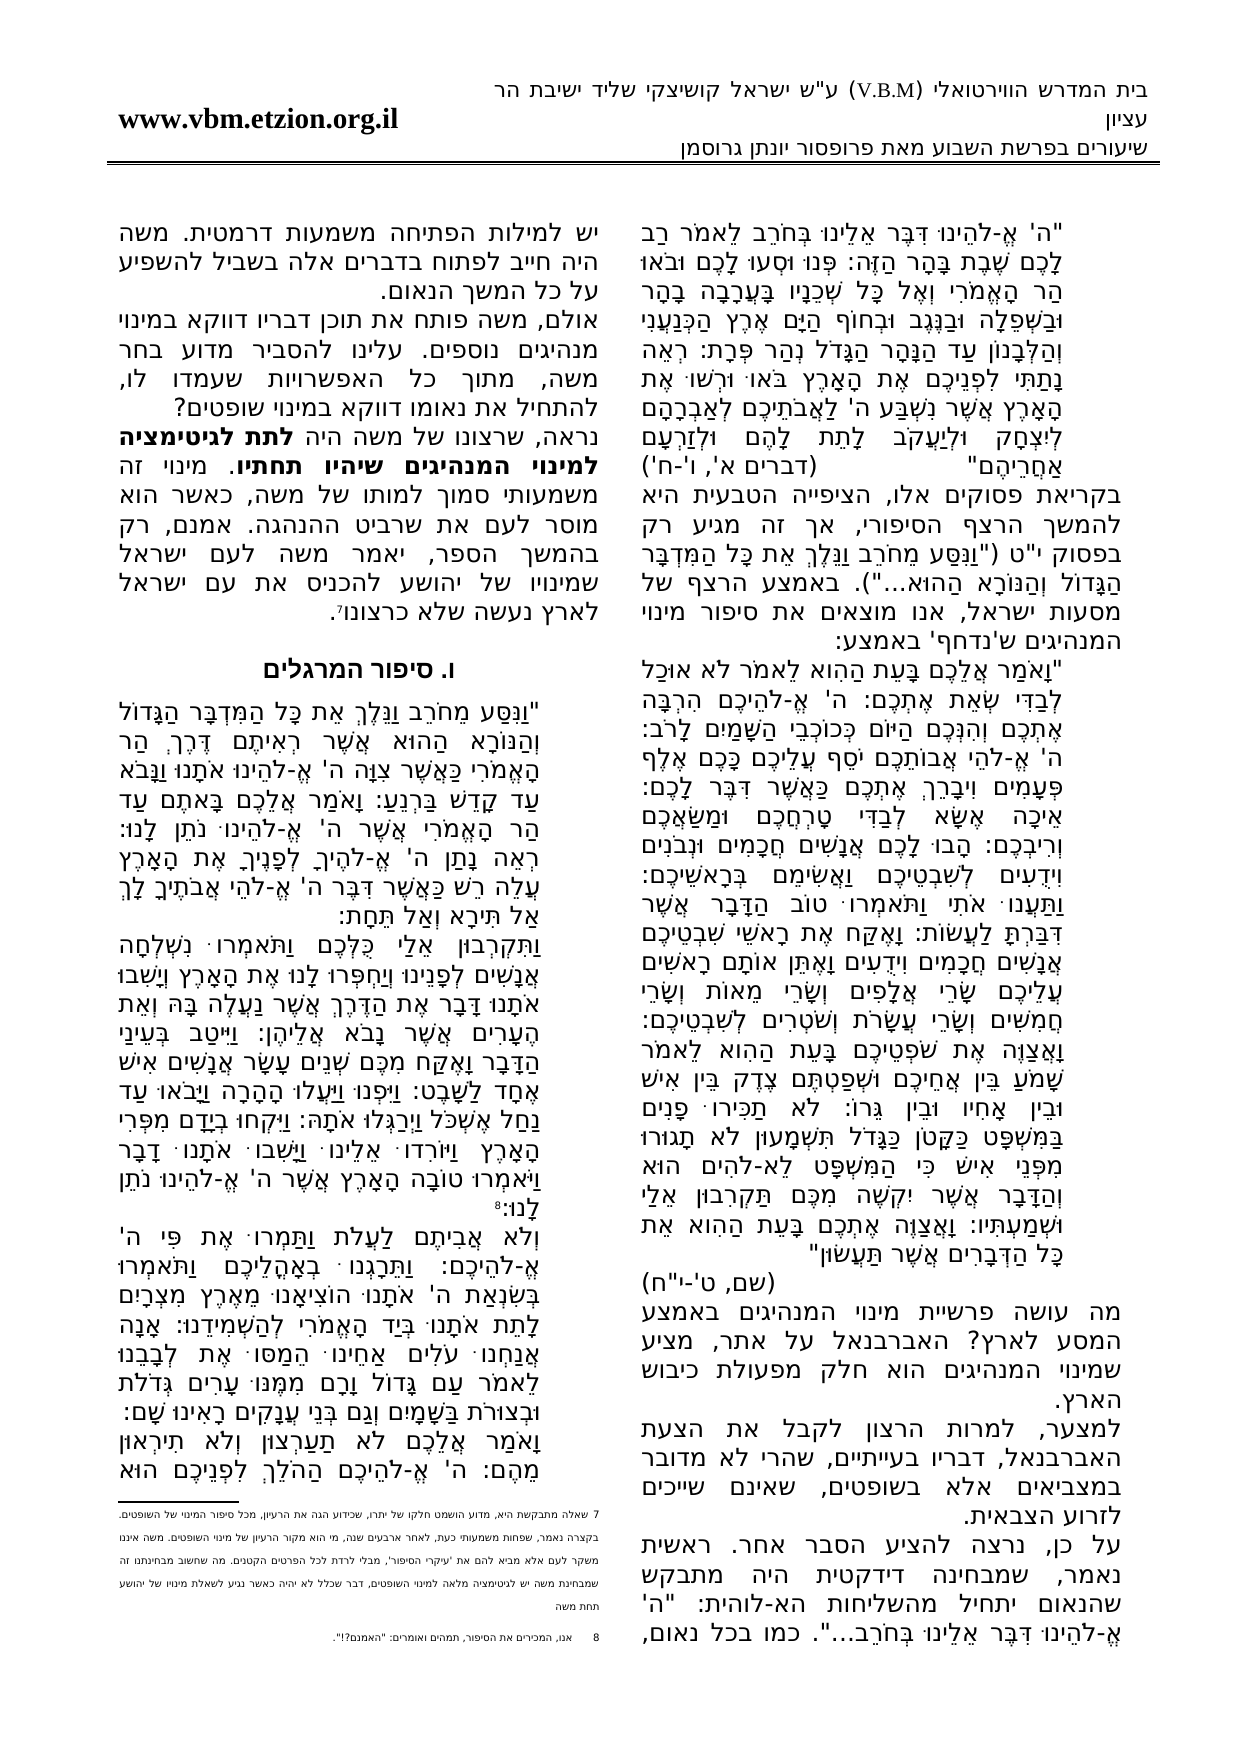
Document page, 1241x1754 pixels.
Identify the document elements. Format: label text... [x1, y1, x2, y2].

text למצער, למרות הרצון לקבל את הצעת האברבנאל, דבריו בעייתיים, שהרי לא מדובר במצביאים אלא בשופטים, שאינם שייכים לזרוע הצבאית. [641, 1414, 1122, 1531]
text על כן, נרצה להציע הסבר אחר. ראשית נאמר, שמבחינה דידקטית היה מתבקש שהנאום יתחיל מהשליחות הא-לוהית: "ה' אֱ-לֹהֵינוּ דִּבֶּר אֵלֵינוּ בְּחֹרֵב...". כמו בכל נאום, יש למילות הפתיחה משמעות דרמטית. משה היה חייב לפתוח בדברים אלה בשביל להשפיע על כל המשך הנאום. [118, 218, 599, 306]
text ו. סיפור המרגלים [118, 656, 599, 685]
text נראה, שרצונו של משה היה לתת לגיטימציה למינוי המנהיגים שיהיו תחתיו. מינוי זה משמעותי סמוך למותו של משה, כאשר הוא מוסר לעם את שרביט ההנהגה. אמנם, רק בהמשך הספר, יאמר משה לעם ישראל שמינויו של יהושע להכניס את עם ישראל לארץ נעשה שלא כרצונו. [118, 422, 599, 626]
text על כן, נרצה להציע הסבר אחר. ראשית נאמר, שמבחינה דידקטית היה מתבקש שהנאום יתחיל מהשליחות הא-לוהית: "ה' אֱ-לֹהֵינוּ דִּבֶּר אֵלֵינוּ בְּחֹרֵב...". כמו בכל נאום, יש למילות הפתיחה משמעות דרמטית. משה היה חייב לפתוח בדברים אלה בשביל להשפיע על כל המשך הנאום. [641, 1531, 1122, 1647]
text בקריאת פסוקים אלו, הציפייה הטבעית היא להמשך הרצף הסיפורי, אך זה מגיע רק בפסוק י"ט ("וַנִּסַּע מֵחֹרֵב וַנֵּלֶךְ אֵת כָּל הַמִּדְבָּר הַגָּדוֹל וְהַנּוֹרָא הַהוּא..."). באמצע הרצף של מסעות ישראל, אנו מוצאים את סיפור מינוי המנהיגים ש'נדחף' באמצע: [641, 481, 1122, 656]
text אולם, משה פותח את תוכן דבריו דווקא במינוי מנהיגים נוספים. עלינו להסביר מדוע בחר משה, מתוך כל האפשרויות שעמדו לו, להתחיל את נאומו דווקא במינוי שופטים? [118, 306, 599, 422]
text "וָאֹמַר אֲלֵכֶם בָּעֵת הַהִוא לֵאמֹר לֹא אוּכַל לְבַדִּי שְׂאֵת אֶתְכֶם: ה' אֱ-לֹהֵיכֶם הִרְבָּה אֶתְכֶם וְהִנְּכֶם הַיּוֹם כְּכוֹכְבֵי הַשָּׁמַיִם לָרֹב: ה' אֱ-לֹהֵי אֲבוֹתֵכֶם יֹסֵף עֲלֵיכֶם כָּכֶם אֶלֶף פְּעָמִים וִיבָרֵךְ אֶתְכֶם כַּאֲשֶׁר דִּבֶּר לָכֶם: אֵיכָה אֶשָּׂא לְבַדִּי טָרְחֲכֶם וּמַשַּׂאֲכֶם וְרִיבְכֶם: הָבוּ לָכֶם אֲנָשִׁים חֲכָמִים וּנְבֹנִים וִידֻעִים לְשִׁבְטֵיכֶם וַאֲשִׂימֵם בְּרָאשֵׁיכֶם: וַתַּעֲנוּ אֹתִי וַתֹּאמְרוּ טוֹב הַדָּבָר אֲשֶׁר דִּבַּרְתָּ לַעֲשׂוֹת: וָאֶקַּח אֶת רָאשֵׁי שִׁבְטֵיכֶם אֲנָשִׁים חֲכָמִים וִידֻעִים וָאֶתֵּן אוֹתָם רָאשִׁים עֲלֵיכֶם שָׂרֵי אֲלָפִים וְשָׂרֵי מֵאוֹת וְשָׂרֵי חֲמִשִּׁים וְשָׂרֵי עֲשָׂרֹת וְשֹׁטְרִים לְשִׁבְטֵיכֶם: וָאֲצַוֶּה אֶת שֹׁפְטֵיכֶם בָּעֵת הַהִוא לֵאמֹר שָׁמֹעַ בֵּין אֲחֵיכֶם וּשְׁפַטְתֶּם צֶדֶק בֵּין אִישׁ וּבֵין אָחִיו וּבֵין גֵּרוֹ: לֹא תַכִּירוּ פָנִים בַּמִּשְׁפָּט כַּקָּטֹן כַּגָּדֹל תִּשְׁמָעוּן לֹא תָגוּרוּ מִפְּנֵי אִישׁ כִּי הַמִּשְׁפָּט לֵא-לֹהִים הוּא וְהַדָּבָר אֲשֶׁר יִקְשֶׁה מִכֶּם תַּקְרִבוּן אֵלַי וּשְׁמַעְתִּיו: וָאֲצַוֶּה אֶתְכֶם בָּעֵת הַהִוא אֵת כָּל הַדְּבָרִים אֲשֶׁר תַּעֲשׂוּן" [641, 656, 1063, 1268]
text "וַנִּסַּע מֵחֹרֵב וַנֵּלֶךְ אֵת כָּל הַמִּדְבָּר הַגָּדוֹל וְהַנּוֹרָא הַהוּא אֲשֶׁר רְאִיתֶם דֶּרֶךְ הַר הָאֱמֹרִי כַּאֲשֶׁר צִוָּה ה' אֱ-לֹהֵינוּ אֹתָנוּ וַנָּבֹא עַד קָדֵשׁ בַּרְנֵעַ: וָאֹמַר אֲלֵכֶם בָּאתֶם עַד הַר הָאֱמֹרִי אֲשֶׁר ה' אֱ-לֹהֵינוּ נֹתֵן לָנוּ: רְאֵה נָתַן ה' אֱ-לֹהֶיךָ לְפָנֶיךָ אֶת הָאָרֶץ עֲלֵה רֵשׁ כַּאֲשֶׁר דִּבֶּר ה' אֱ-לֹהֵי אֲבֹתֶיךָ לָךְ אַל תִּירָא וְאַל תֵּחָת: [118, 697, 540, 931]
text (שם, ט'-י"ח) [641, 1268, 1063, 1297]
text וַתִּקְרְבוּן אֵלַי כֻּלְּכֶם וַתֹּאמְרוּ נִשְׁלְחָה אֲנָשִׁים לְפָנֵינוּ וְיַחְפְּרוּ לָנוּ אֶת הָאָרֶץ וְיָשִׁבוּ אֹתָנוּ דָּבָר אֶת הַדֶּרֶךְ אֲשֶׁר נַעֲלֶה בָּהּ וְאֵת הֶעָרִים אֲשֶׁר נָבֹא אֲלֵיהֶן: וַיִּיטַב בְּעֵינַי הַדָּבָר וָאֶקַּח מִכֶּם שְׁנֵים עָשָׂר אֲנָשִׁים אִישׁ אֶחָד לַשָּׁבֶט: וַיִּפְנוּ וַיַּעֲלוּ הָהָרָה וַיָּבֹאוּ עַד נַחַל אֶשְׁכֹּל וַיְרַגְּלוּ אֹתָהּ: וַיִּקְחוּ בְיָדָם מִפְּרִי הָאָרֶץ וַיּוֹרִדוּ אֵלֵינוּ וַיָּשִׁבוּ אֹתָנוּ דָבָר וַיֹּאמְרוּ טוֹבָה הָאָרֶץ אֲשֶׁר ה' אֱ-לֹהֵינוּ נֹתֵן לָנוּ: [118, 931, 540, 1222]
text מה עושה פרשיית מינוי המנהיגים באמצע המסע לארץ? האברבנאל על אתר, מציע שמינוי המנהיגים הוא חלק מפעולת כיבוש הארץ. [641, 1297, 1122, 1414]
text "ה' אֱ-לֹהֵינוּ דִּבֶּר אֵלֵינוּ בְּחֹרֵב לֵאמֹר רַב לָכֶם שֶׁבֶת בָּהָר הַזֶּה: פְּנוּ וּסְעוּ לָכֶם וּבֹאוּ הַר הָאֱמֹרִי וְאֶל כָּל שְׁכֵנָיו בָּעֲרָבָה בָהָר וּבַשְּׁפֵלָה וּבַנֶּגֶב וּבְחוֹף הַיָּם אֶרֶץ הַכְּנַעֲנִי וְהַלְּבָנוֹן עַד הַנָּהָר הַגָּדֹל נְהַר פְּרָת: רְאֵה נָתַתִּי לִפְנֵיכֶם אֶת הָאָרֶץ בֹּאוּ וּרְשׁוּ אֶת הָאָרֶץ אֲשֶׁר נִשְׁבַּע ה' לַאֲבֹתֵיכֶם לְאַבְרָהָם לְיִצְחָק וּלְיַעֲקֹב לָתֵת לָהֶם וּלְזַרְעָם אַחֲרֵיהֶם" (דברים א', ו'-ח') [641, 218, 1063, 481]
text וְלֹא אֲבִיתֶם לַעֲלֹת וַתַּמְרוּ אֶת פִּי ה' אֱ-לֹהֵיכֶם: וַתֵּרָגְנוּ בְאָהֳלֵיכֶם וַתֹּאמְרוּ בְּשִׂנְאַת ה' אֹתָנוּ הוֹצִיאָנוּ מֵאֶרֶץ מִצְרָיִם לָתֵת אֹתָנוּ בְּיַד הָאֱמֹרִי לְהַשְׁמִידֵנוּ: אָנָה אֲנַחְנוּ עֹלִים אַחֵינוּ הֵמַסּוּ אֶת לְבָבֵנוּ לֵאמֹר עַם גָּדוֹל וָרָם מִמֶּנּוּ עָרִים גְּדֹלֹת וּבְצוּרֹת בַּשָּׁמָיִם וְגַם בְּנֵי עֲנָקִים רָאִינוּ שָׁם: [118, 1222, 540, 1426]
